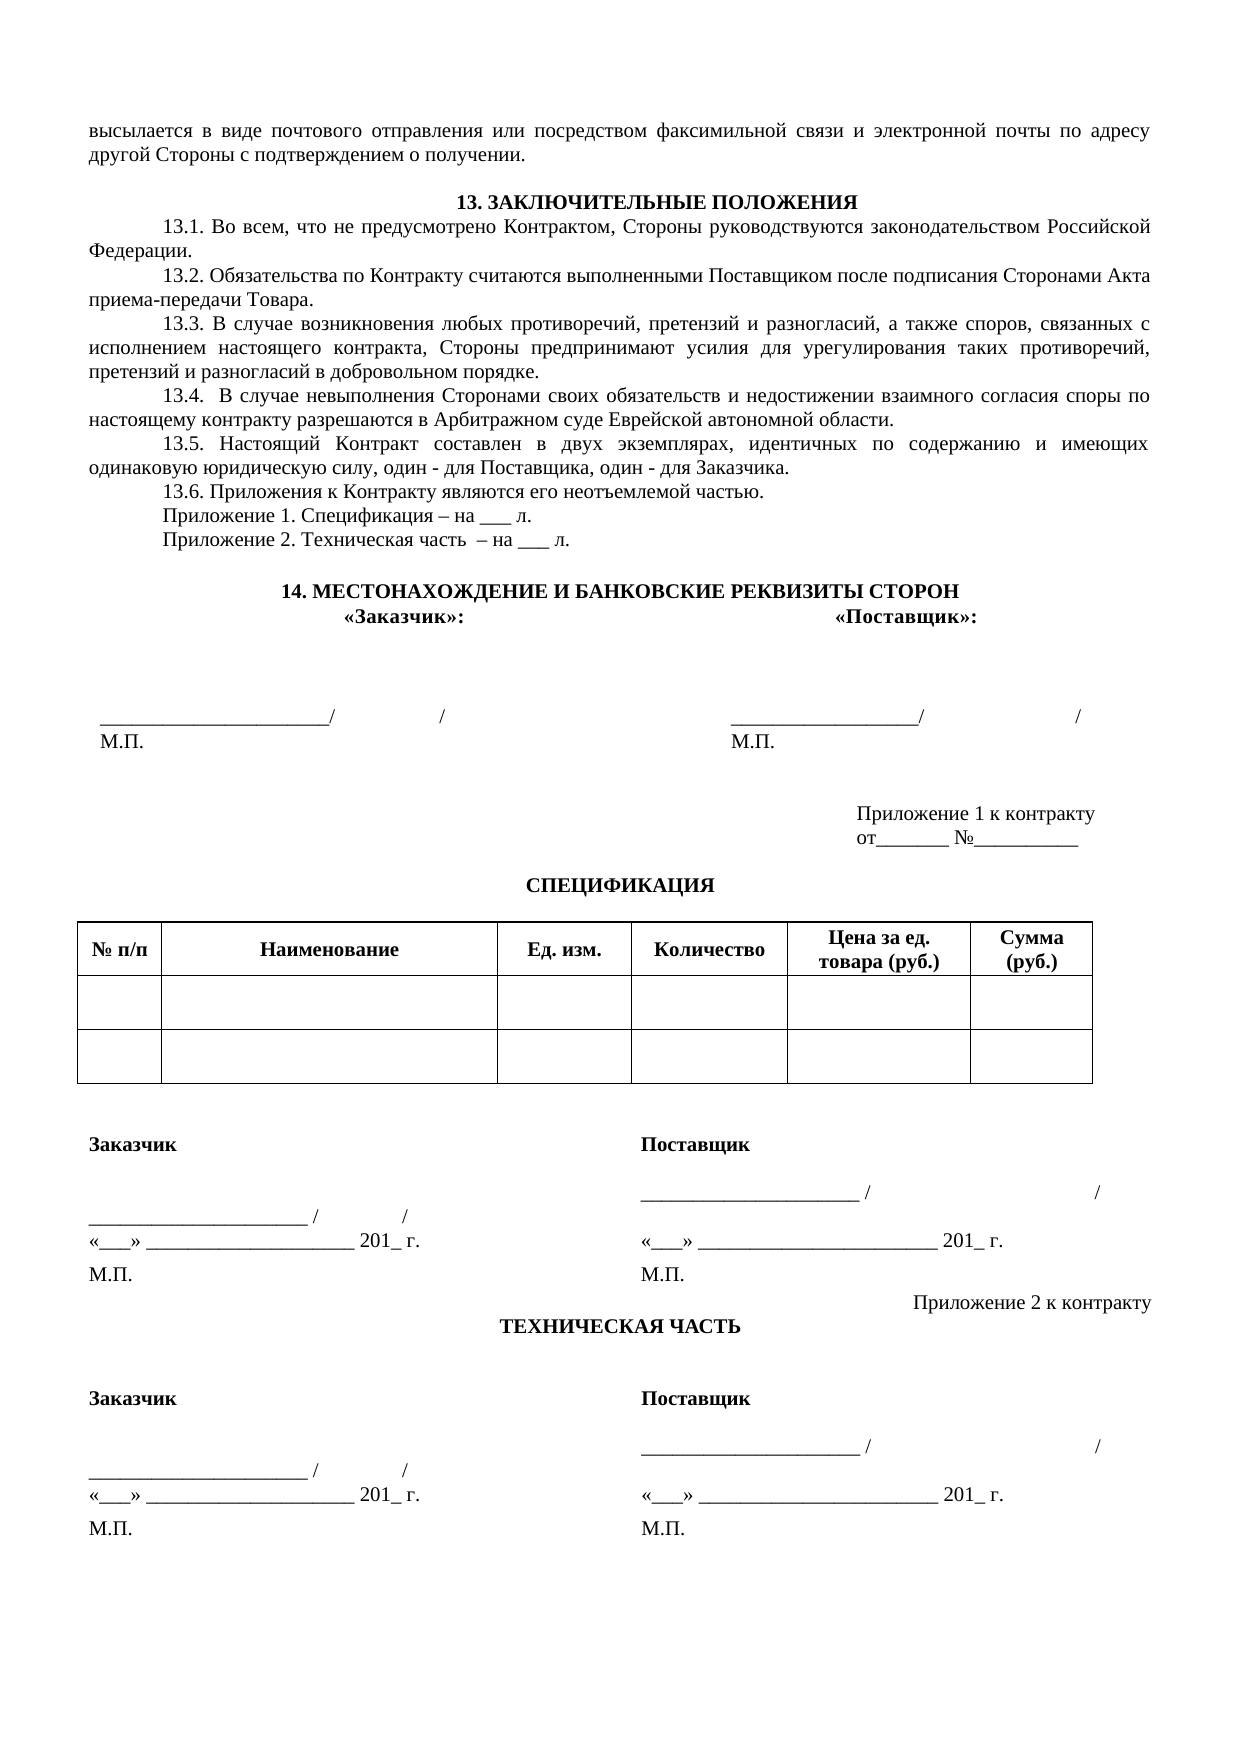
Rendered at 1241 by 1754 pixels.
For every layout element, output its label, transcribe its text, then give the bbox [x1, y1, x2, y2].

table_header Наименование [162, 923, 497, 975]
table_cell М.П. [629, 1262, 1145, 1290]
text 13.1. Во всем, что не предусмотрено Контрактом, Стороны руководствуются законодательством Российской Федерации. [89, 214, 1152, 262]
text 13. ЗАКЛЮЧИТЕЛЬНЫЕ ПОЛОЖЕНИЯ [89, 190, 1152, 214]
table_cell «___» _______________________ 201_ г. [630, 1482, 1206, 1516]
table_cell [498, 976, 631, 1029]
table_cell «___» ____________________ 201_ г. [78, 1482, 630, 1516]
text Приложение 1 к контракту [89, 801, 1152, 825]
text Приложение 2 к контракту [89, 1290, 1152, 1314]
table_cell [788, 976, 970, 1029]
table_cell [162, 1030, 497, 1083]
table_header Количество [632, 923, 787, 975]
table_cell _____________________ / / [78, 1410, 630, 1482]
table_cell [498, 1030, 631, 1083]
text от_______ №__________ [89, 825, 1152, 849]
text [89, 118, 1152, 166]
table_header «Поставщик»: __________________/ / М.П. [720, 603, 1093, 777]
table_cell [788, 1030, 970, 1083]
table_cell М.П. [78, 1262, 629, 1290]
text 14. МЕСТОНАХОЖДЕНИЕ И БАНКОВСКИЕ РЕКВИЗИТЫ СТОРОН [89, 579, 1152, 603]
table_cell _____________________ / / [629, 1156, 1145, 1228]
table_header Поставщик [630, 1338, 1206, 1410]
table_header «Заказчик»: ______________________/ / М.П. [89, 603, 719, 777]
table_cell [78, 976, 161, 1029]
table_cell _____________________ / / [78, 1156, 629, 1228]
text ТЕХНИЧЕСКАЯ ЧАСТЬ [89, 1314, 1152, 1338]
table_cell [632, 1030, 787, 1083]
text Приложение 2. Техническая часть – на ___ л. [89, 527, 1152, 551]
text 13.4. В случае невыполнения Сторонами своих обязательств и недостижении взаимного согласия споры по настоящему контракту разрешаются в Арбитражном суде Еврейской автономной области. [89, 383, 1152, 431]
table_header Ед. изм. [498, 923, 631, 975]
table_cell Поставщик [629, 1083, 1145, 1156]
table_cell [632, 976, 787, 1029]
text СПЕЦИФИКАЦИЯ [89, 873, 1152, 897]
table_cell [162, 976, 497, 1029]
table_cell М.П. [78, 1516, 630, 1544]
table_cell [78, 1030, 161, 1083]
table_cell «___» ____________________ 201_ г. [78, 1228, 629, 1262]
text 13.2. Обязательства по Контракту считаются выполненными Поставщиком после подписания Сторонами Акта приема-передачи Товара. [89, 262, 1152, 311]
table_cell _____________________ / / [630, 1410, 1206, 1482]
table_cell [971, 976, 1092, 1029]
table_header Сумма (руб.) [971, 923, 1092, 975]
text 13.5. Настоящий Контракт составлен в двух экземплярах, идентичных по содержанию и имеющих одинаковую юридическую силу, один - для Поставщика, один - для Заказчика. [89, 431, 1149, 479]
text 13.3. В случае возникновения любых противоречий, претензий и разногласий, а также споров, связанных с исполнением настоящего контракта, Стороны предпринимают усилия для урегулирования таких противоречий, претензий и разногласий в добровольном порядке. [89, 311, 1152, 383]
table_cell «___» _______________________ 201_ г. [629, 1228, 1145, 1262]
text 13.6. Приложения к Контракту являются его неотъемлемой частью. [89, 479, 1152, 503]
table_cell [971, 1030, 1092, 1083]
table_cell М.П. [630, 1516, 1206, 1544]
table_header Цена за ед. товара (руб.) [788, 923, 970, 975]
table_cell Заказчик [78, 1084, 629, 1156]
table_header Заказчик [78, 1338, 630, 1410]
text Приложение 1. Спецификация – на ___ л. [89, 503, 1152, 527]
table_header № п/п [78, 923, 161, 975]
